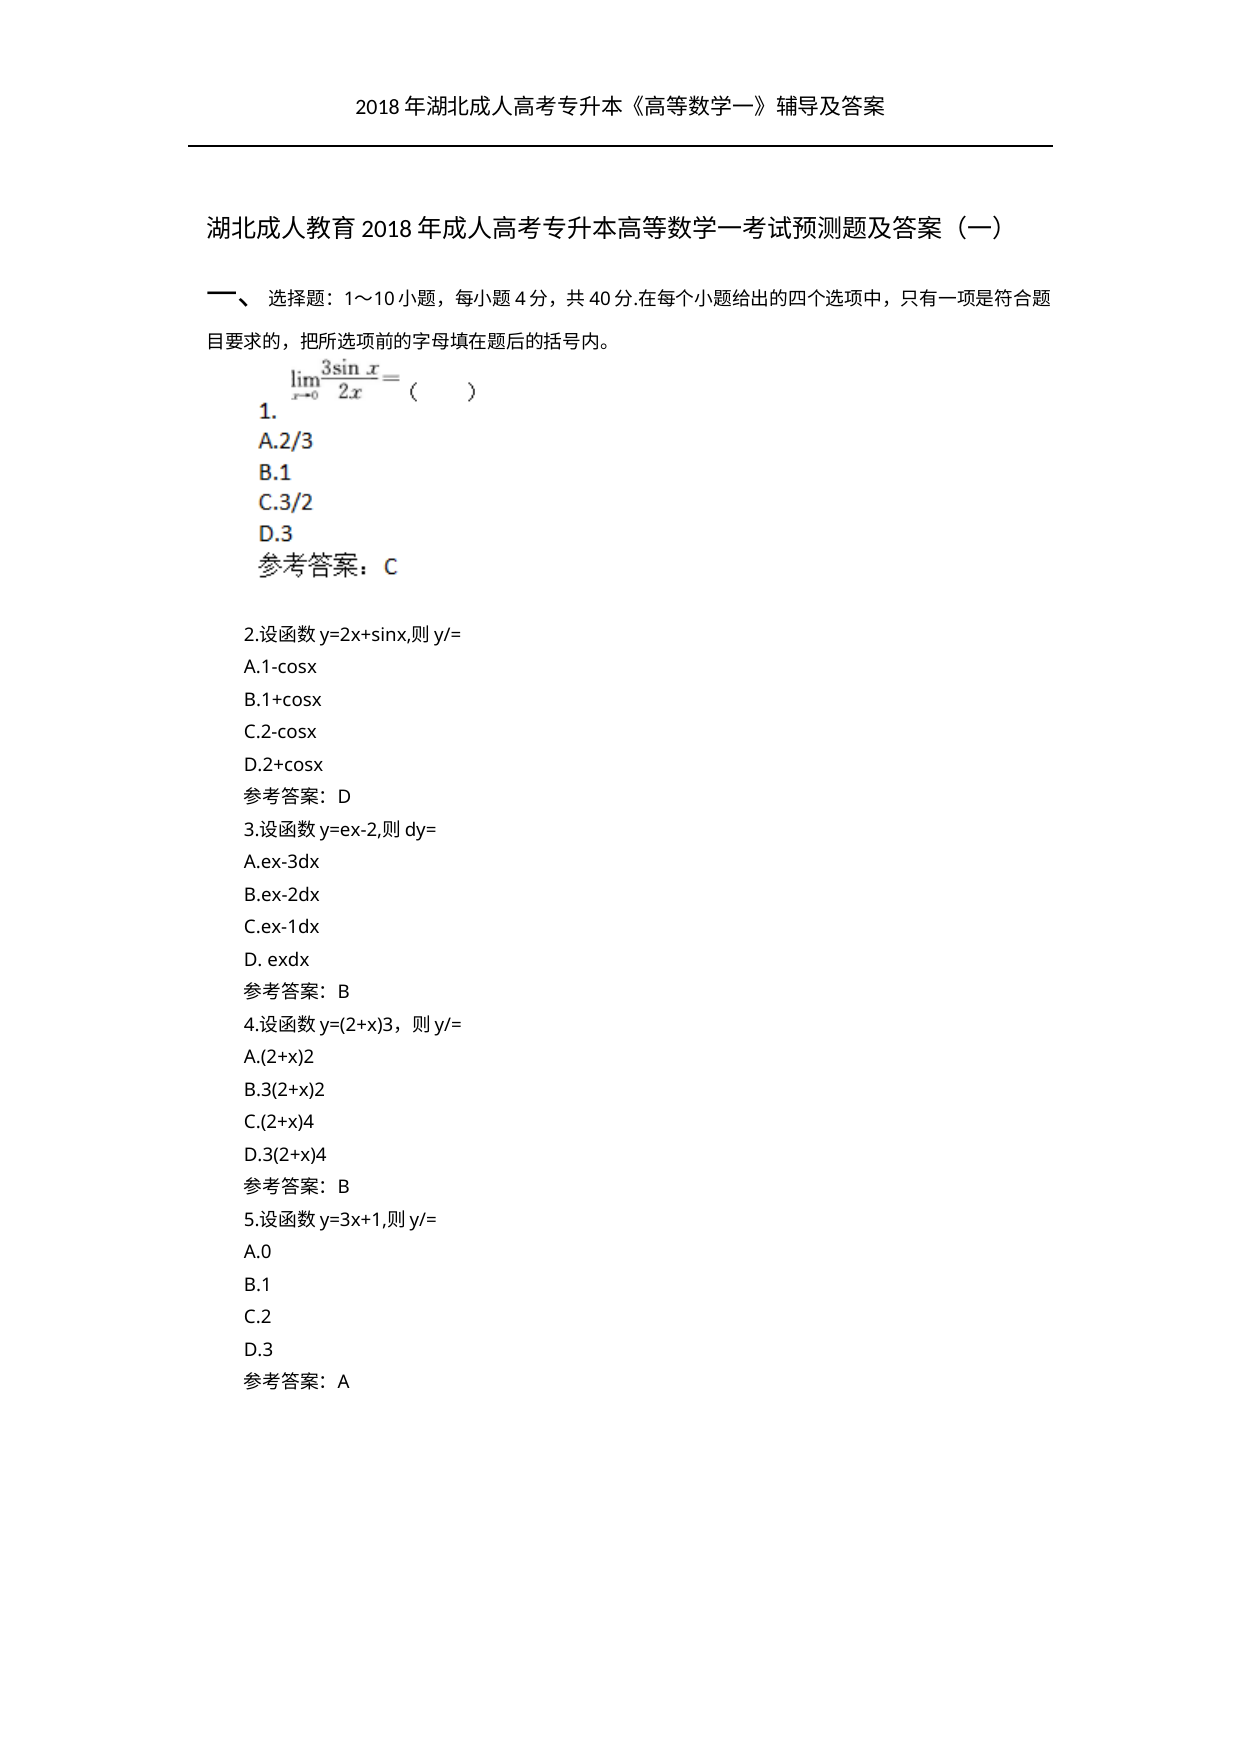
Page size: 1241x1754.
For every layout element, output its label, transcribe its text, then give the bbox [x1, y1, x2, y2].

picture [243, 357, 580, 595]
list 一、选择题：1～10小题，每小题4分，共40分.在每个小题给出的四个选项中，只有一项是符合题目要求的，把所选项前的字母填在题后的括号内。 2.设函数y=2x+sinx,则y/= A.1-cosx B.1+cosx C.2-cosx D.2+cosx 参考答案：D 3.设函数y=ex-2,则dy= A.ex-3dx B.ex-2dx C.ex-1dx D. exdx 参考答案：B 4.设函数y=(2+x)3，则y/= A.(2+x)2 B.3(2+x)2 C.(2+x)4 D.3(2+x)4 参考答案：B 5.设函数y=3x+1,则y/= A.0 B.1 C.2 D.3 参考答案：A [206, 259, 1053, 1397]
list 湖北成人教育2018年成人高考专升本高等数学一考试预测题及答案（一） [206, 194, 1053, 259]
